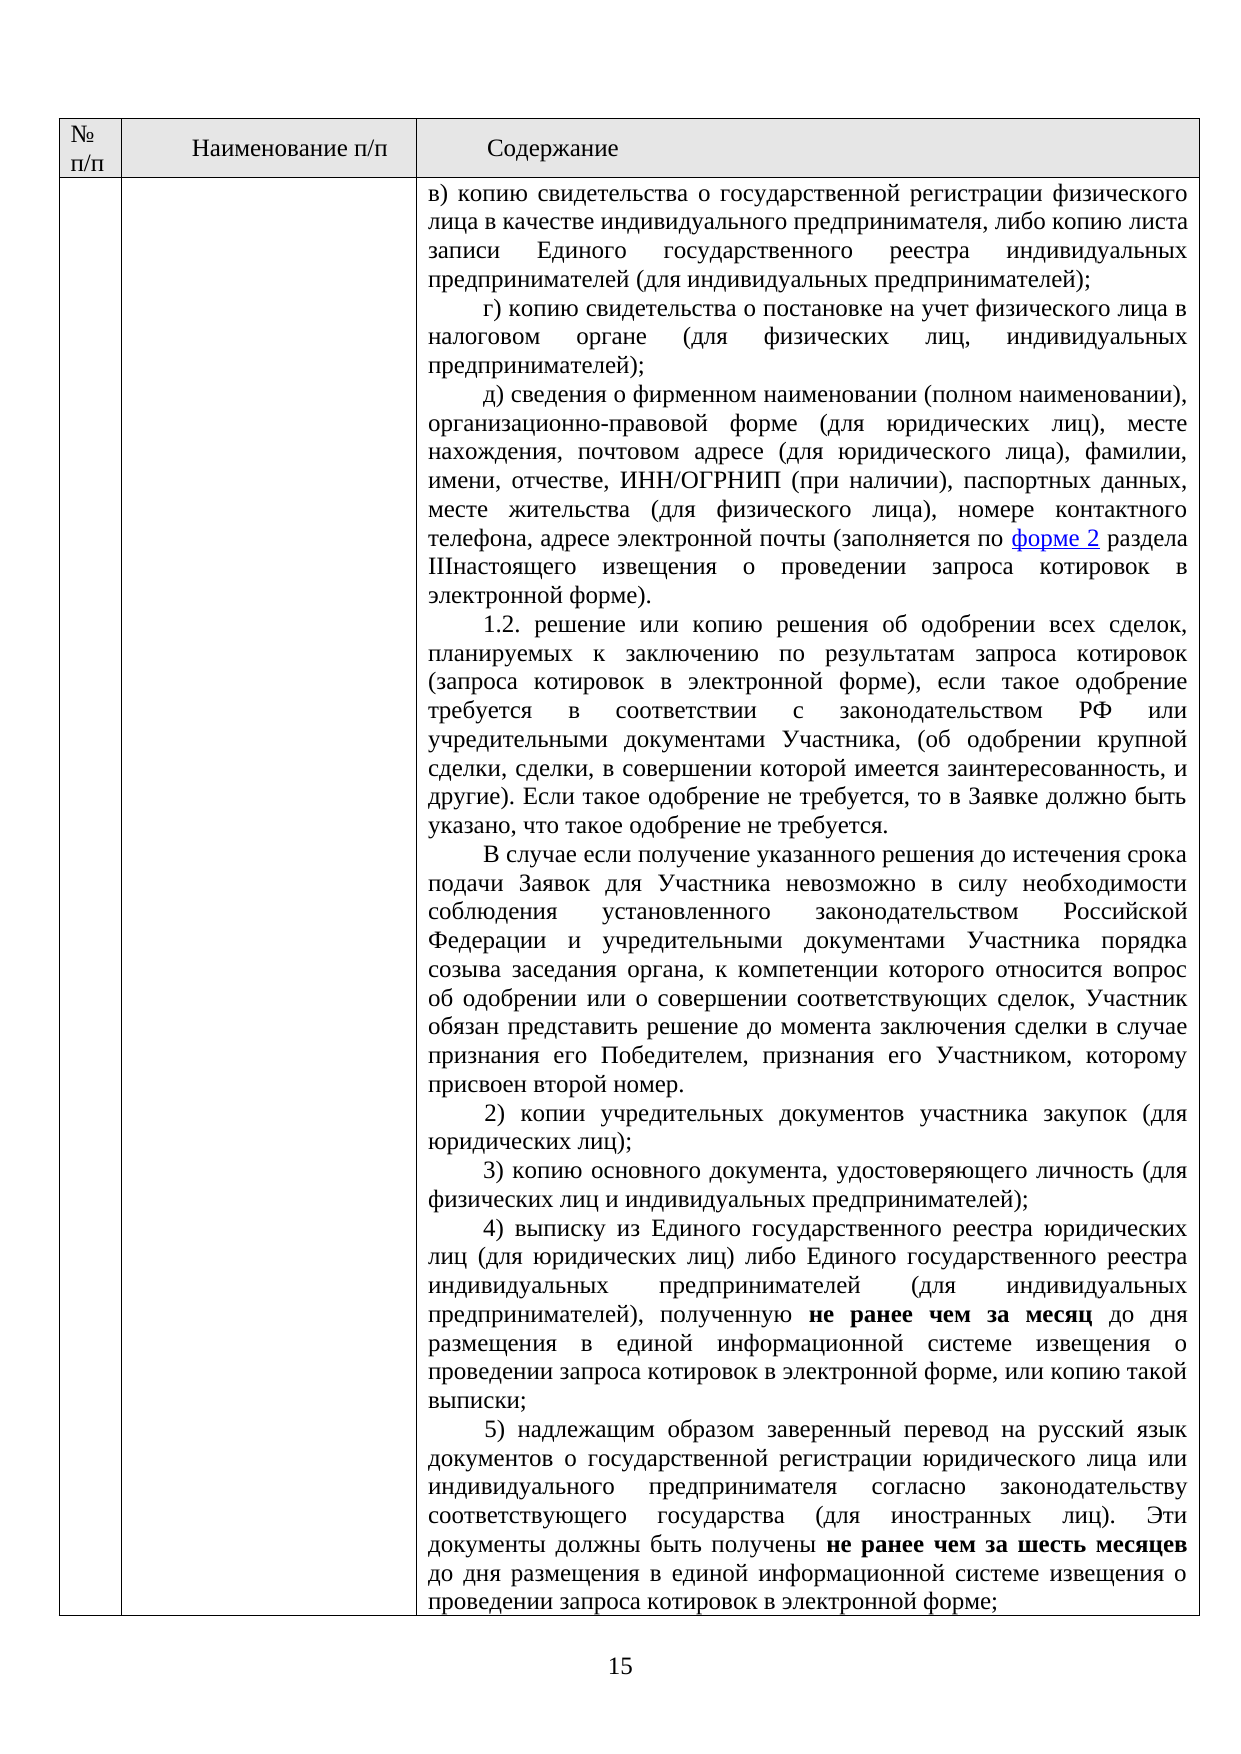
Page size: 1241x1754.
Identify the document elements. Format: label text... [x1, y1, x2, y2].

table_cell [122, 178, 416, 1615]
table_cell [60, 178, 121, 1615]
table_header Содержание [417, 119, 1199, 177]
table_header № п/п [60, 119, 121, 177]
table_header Наименование п/п [122, 119, 416, 177]
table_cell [417, 178, 1199, 1615]
